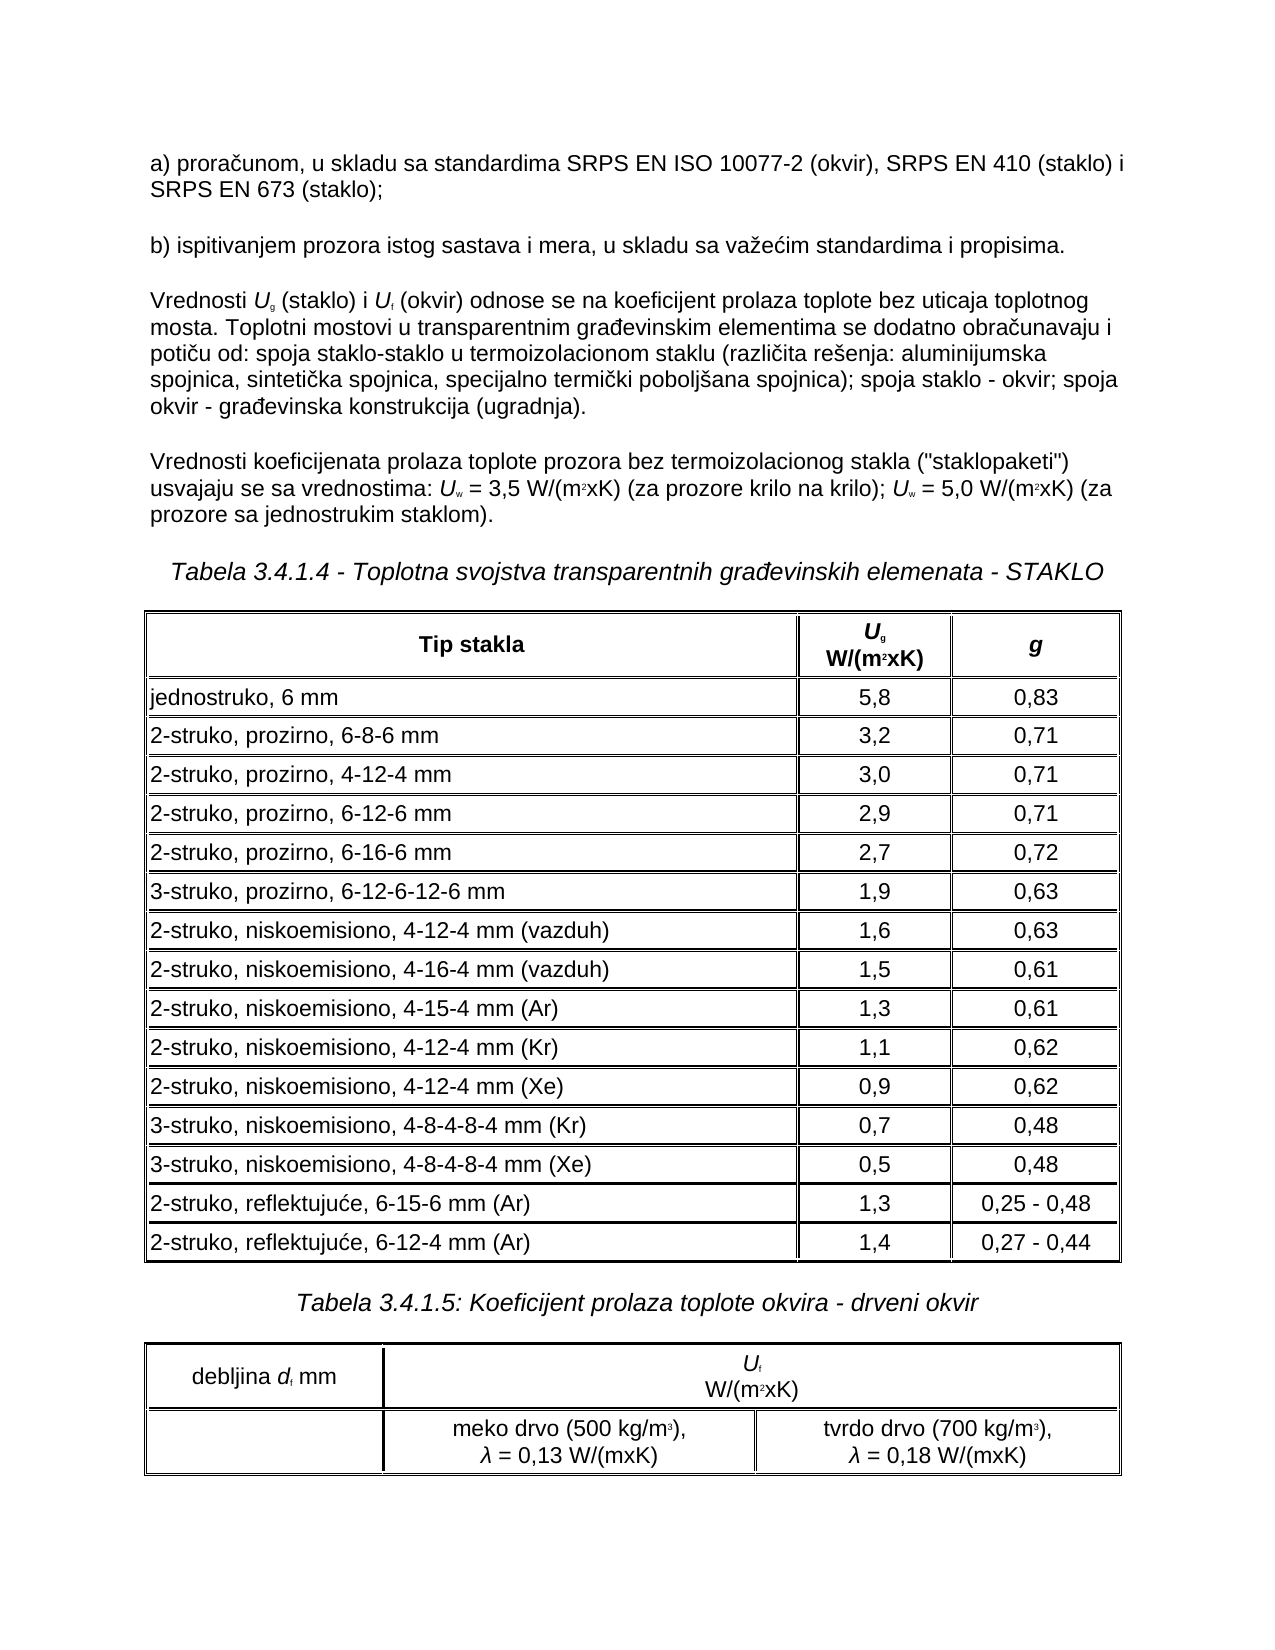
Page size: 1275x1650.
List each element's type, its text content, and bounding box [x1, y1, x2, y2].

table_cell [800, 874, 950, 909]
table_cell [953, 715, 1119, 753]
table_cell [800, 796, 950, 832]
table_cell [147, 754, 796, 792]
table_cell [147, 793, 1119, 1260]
text a) proračunom, u skladu sa standardima SRPS EN ISO 10077-2 (okvir), SRPS EN 410 (staklo) i SRPS EN 673 (staklo); [150, 150, 1125, 203]
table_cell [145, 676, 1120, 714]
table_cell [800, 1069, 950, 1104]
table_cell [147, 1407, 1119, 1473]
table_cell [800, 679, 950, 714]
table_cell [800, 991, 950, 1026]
text b) ispitivanjem prozora istog sastava i mera, u skladu sa važećim standardima i propisima. [150, 232, 1125, 258]
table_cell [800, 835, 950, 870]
text Vrednosti koeficijenata prolaza toplote prozora bez termoizolacionog stakla ("staklopaketi") usvajaju se sa vrednostima: Uw = 3,5 W/(m2xK) (za prozore krilo na krilo); Uw = 5,0 W/(m2xK) (za prozore sa jednostrukim staklom). [150, 448, 1125, 527]
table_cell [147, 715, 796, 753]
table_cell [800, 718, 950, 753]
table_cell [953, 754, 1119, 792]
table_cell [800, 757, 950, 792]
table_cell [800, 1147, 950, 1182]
text Tabela 3.4.1.5: Koeficijent prolaza toplote okvira - drveni okvir [150, 1288, 1125, 1317]
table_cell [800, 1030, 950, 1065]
text Vrednosti Ug (staklo) i Uf (okvir) odnose se na koeficijent prolaza toplote bez uticaja toplotnog mosta. Toplotni mostovi u transparentnim građevinskim elementima se dodatno obračunavaju i potiču od: spoja staklo-staklo u termoizolacionom staklu (različita rešenja: aluminijumska spojnica, sintetička spojnica, specijalno termički poboljšana spojnica); spoja staklo - okvir; spoja okvir - građevinska konstrukcija (ugradnja). [150, 287, 1125, 419]
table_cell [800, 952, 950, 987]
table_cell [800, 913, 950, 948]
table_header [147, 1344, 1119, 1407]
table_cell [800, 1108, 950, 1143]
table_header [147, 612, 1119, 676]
text Tabela 3.4.1.4 - Toplotna svojstva transparentnih građevinskih elemenata - STAKLO [150, 557, 1125, 585]
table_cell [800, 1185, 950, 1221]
